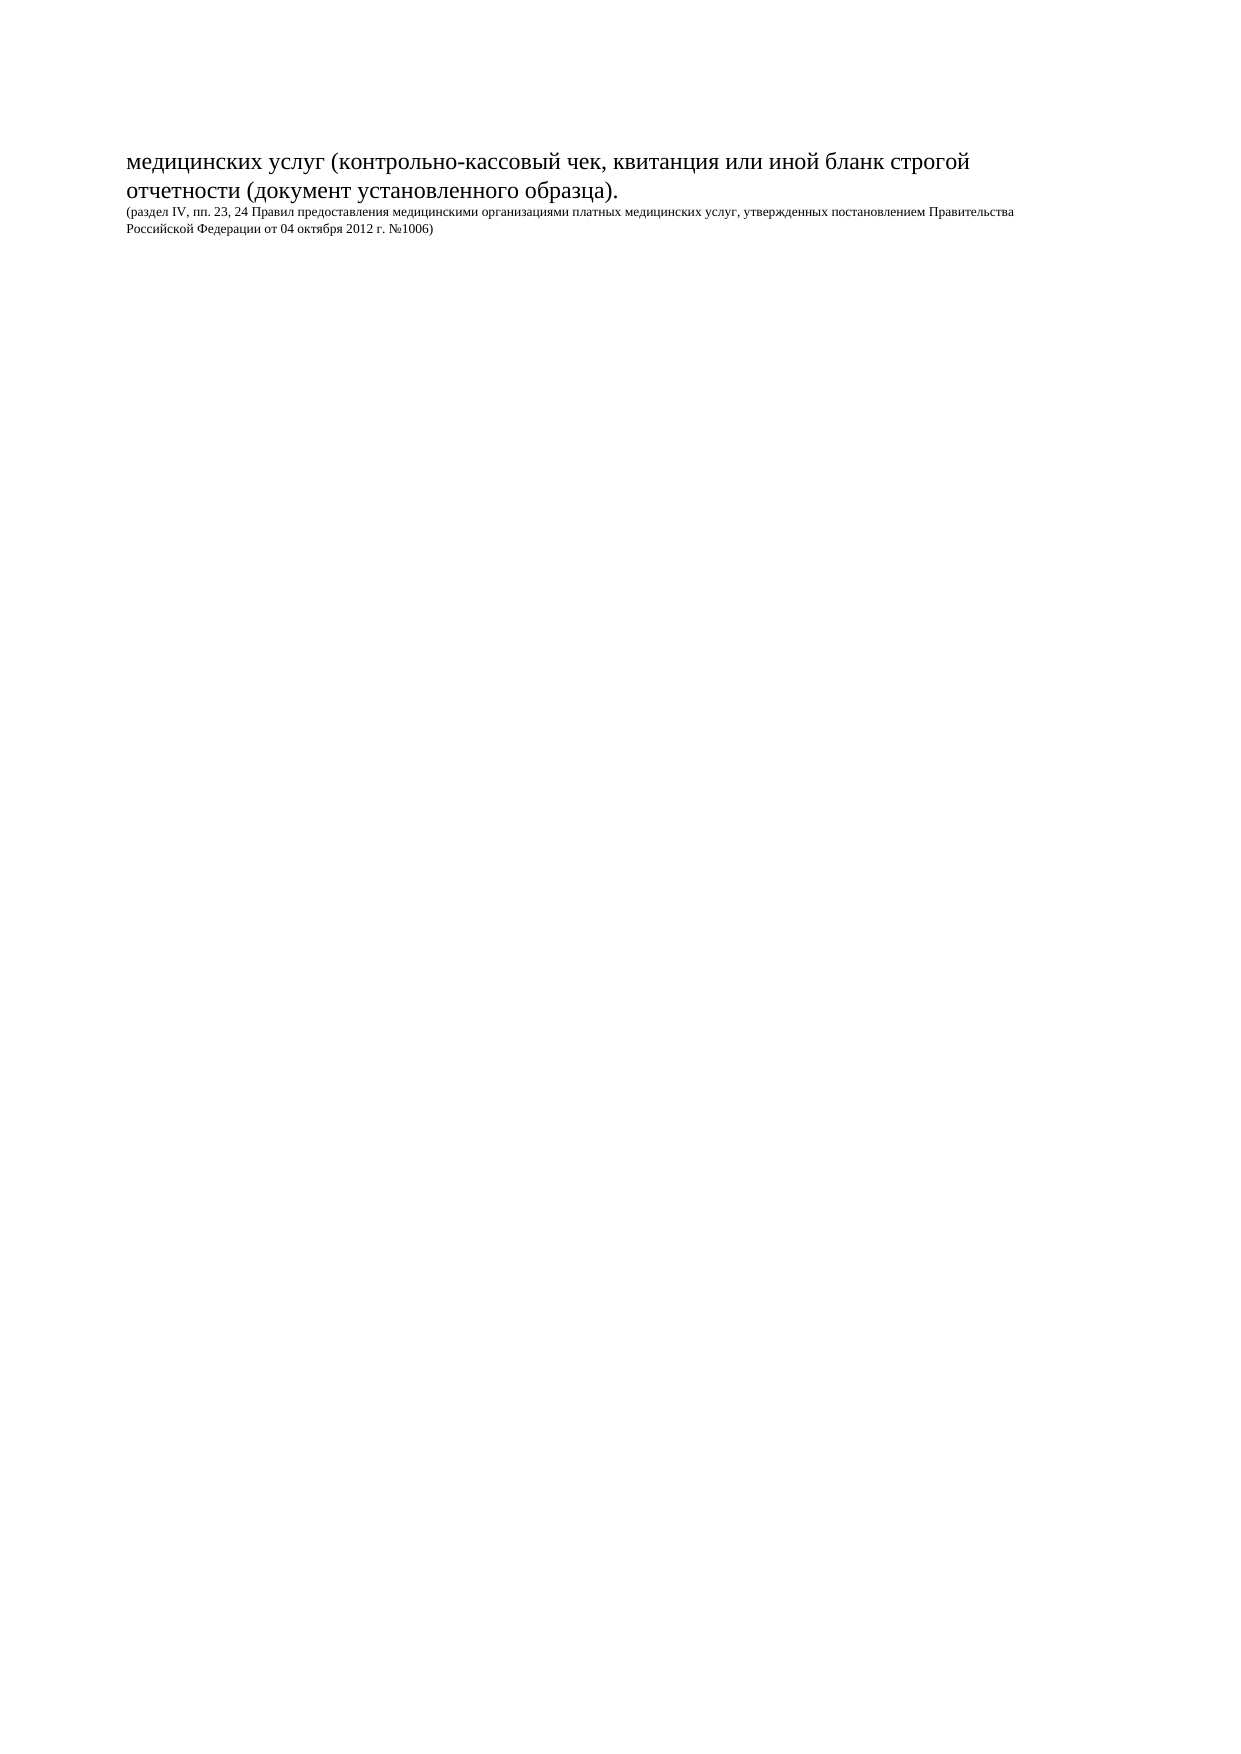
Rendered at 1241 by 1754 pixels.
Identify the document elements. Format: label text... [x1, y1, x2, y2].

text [126, 147, 1106, 204]
text (раздел IV, пп. 23, 24 Правил предоставления медицинскими организациями платных медицинских услуг, утвержденных постановлением Правительства Российской Федерации от 04 октября 2012 г. №1006) [126, 204, 1106, 237]
